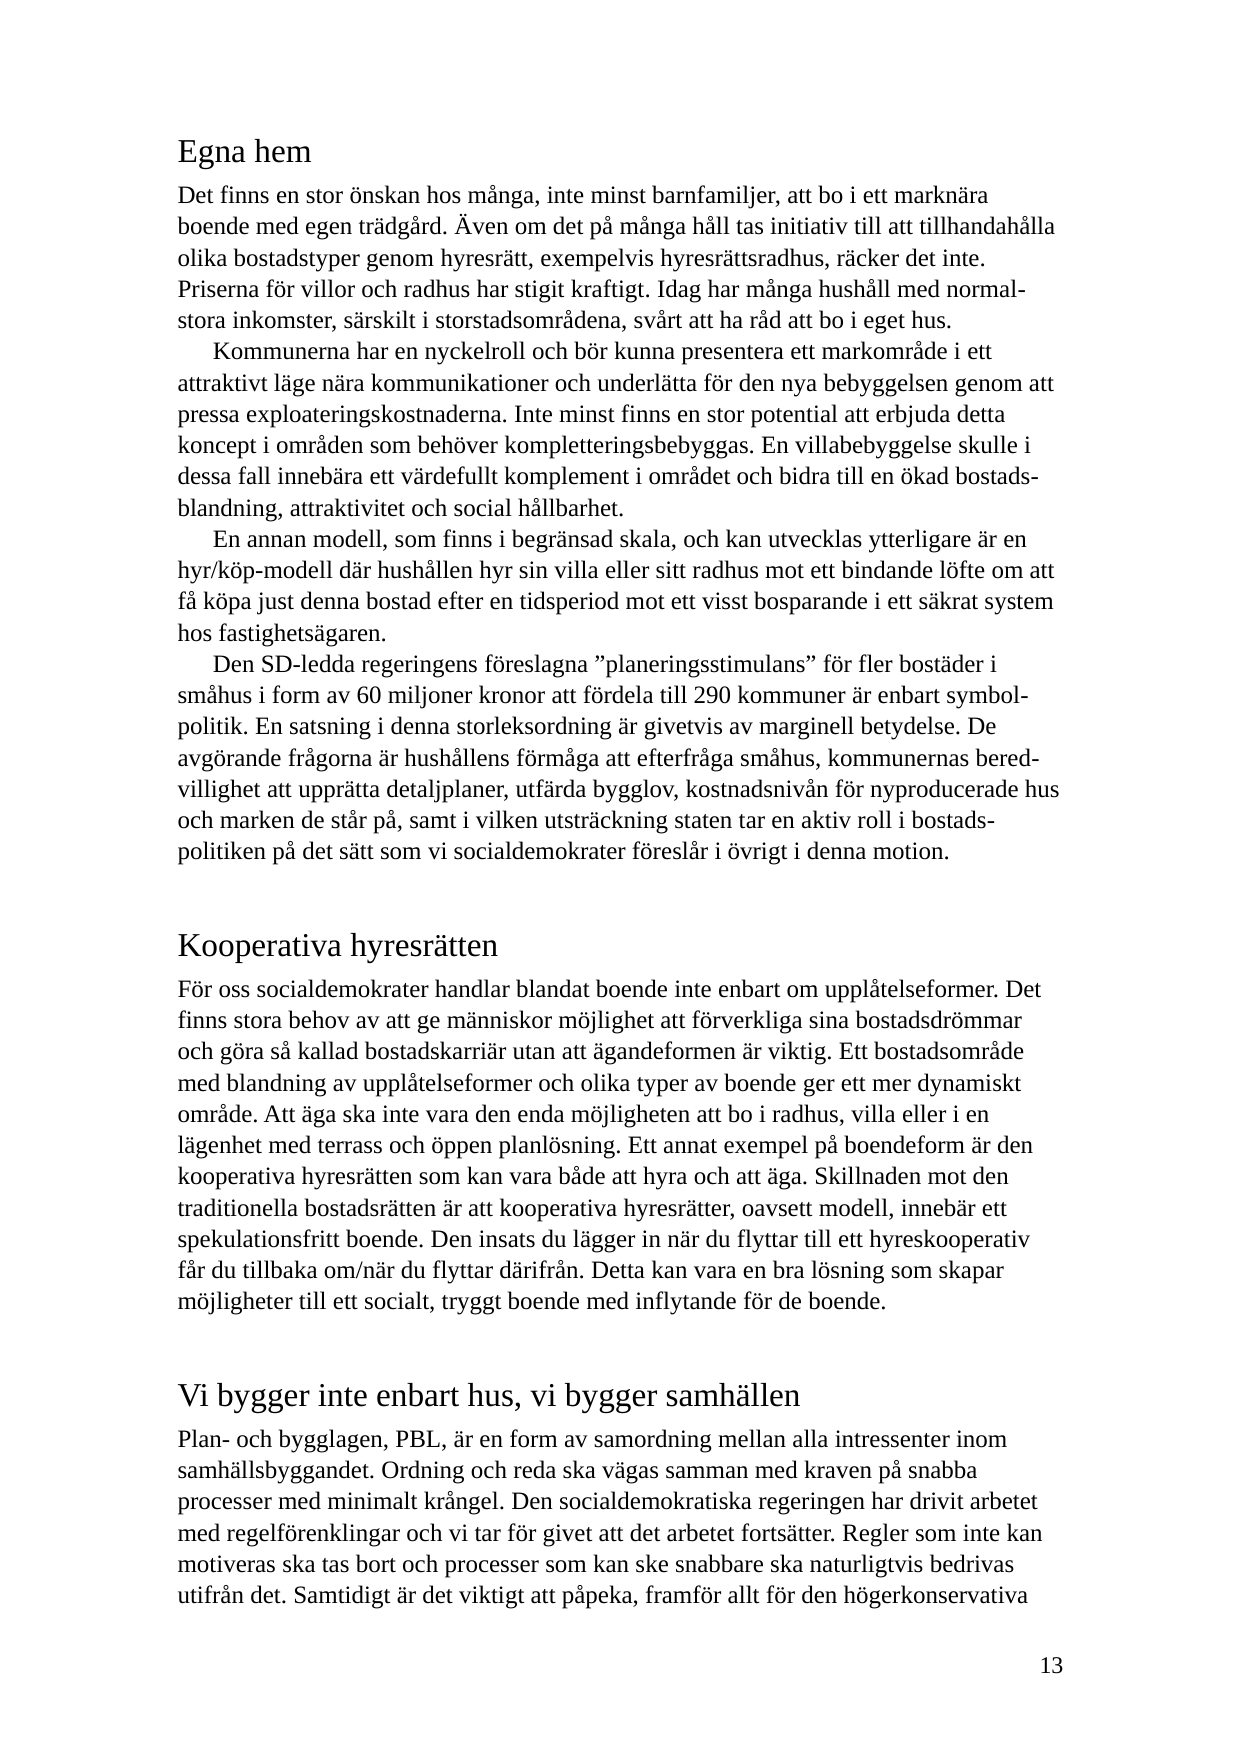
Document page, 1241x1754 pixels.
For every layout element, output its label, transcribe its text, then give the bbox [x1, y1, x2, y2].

subtitle Vi bygger inte enbart hus, vi bygger samhällen [177, 1378, 1063, 1413]
subtitle Egna hem [177, 134, 1063, 169]
text Det finns en stor önskan hos många, inte minst barnfamiljer, att bo i ett marknära boende med egen trädgård. Även om det på många håll tas initiativ till att tillhandahålla olika bostadstyper genom hyresrätt, exempelvis hyresrättsradhus, räcker det inte. Priserna för villor och radhus har stigit kraftigt. Idag har många hushåll med normalstora inkomster, särskilt i storstadsområdena, svårt att ha råd att bo i eget hus. [177, 178, 1063, 334]
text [177, 1421, 1063, 1609]
text Kommunerna har en nyckelroll och bör kunna presentera ett markområde i ett attraktivt läge nära kommunikationer och underlätta för den nya bebyggelsen genom att pressa exploateringskostnaderna. Inte minst finns en stor potential att erbjuda detta koncept i områden som behöver kompletteringsbebyggas. En villabebyggelse skulle i dessa fall innebära ett värdefullt komplement i området och bidra till en ökad bostadsblandning, attraktivitet och social hållbarhet. [177, 334, 1063, 521]
subtitle Kooperativa hyresrätten [177, 928, 1063, 963]
text För oss socialdemokrater handlar blandat boende inte enbart om upplåtelseformer. Det finns stora behov av att ge människor möjlighet att förverkliga sina bostadsdrömmar och göra så kallad bostadskarriär utan att ägandeformen är viktig. Ett bostadsområde med blandning av upplåtelseformer och olika typer av boende ger ett mer dynamiskt område. Att äga ska inte vara den enda möjligheten att bo i radhus, villa eller i en lägenhet med terrass och öppen planlösning. Ett annat exempel på boendeform är den kooperativa hyresrätten som kan vara både att hyra och att äga. Skillnaden mot den traditionella bostadsrätten är att kooperativa hyresrätter, oavsett modell, innebär ett spekulationsfritt boende. Den insats du lägger in när du flyttar till ett hyreskooperativ får du tillbaka om/när du flyttar därifrån. Detta kan vara en bra lösning som skapar möjligheter till ett socialt, tryggt boende med inflytande för de boende. [177, 971, 1063, 1315]
text Den SD-ledda regeringens föreslagna ”planeringsstimulans” för fler bostäder i småhus i form av 60 miljoner kronor att fördela till 290 kommuner är enbart symbolpolitik. En satsning i denna storleksordning är givetvis av marginell betydelse. De avgörande frågorna är hushållens förmåga att efterfråga småhus, kommunernas beredvillighet att upprätta detaljplaner, utfärda bygglov, kostnadsnivån för nyproducerade hus och marken de står på, samt i vilken utsträckning staten tar en aktiv roll i bostadspolitiken på det sätt som vi socialdemokrater föreslår i övrigt i denna motion. [177, 646, 1063, 865]
text En annan modell, som finns i begränsad skala, och kan utvecklas ytterligare är en hyr/köp-modell där hushållen hyr sin villa eller sitt radhus mot ett bindande löfte om att få köpa just denna bostad efter en tidsperiod mot ett visst bosparande i ett säkrat system hos fastighetsägaren. [177, 521, 1063, 646]
